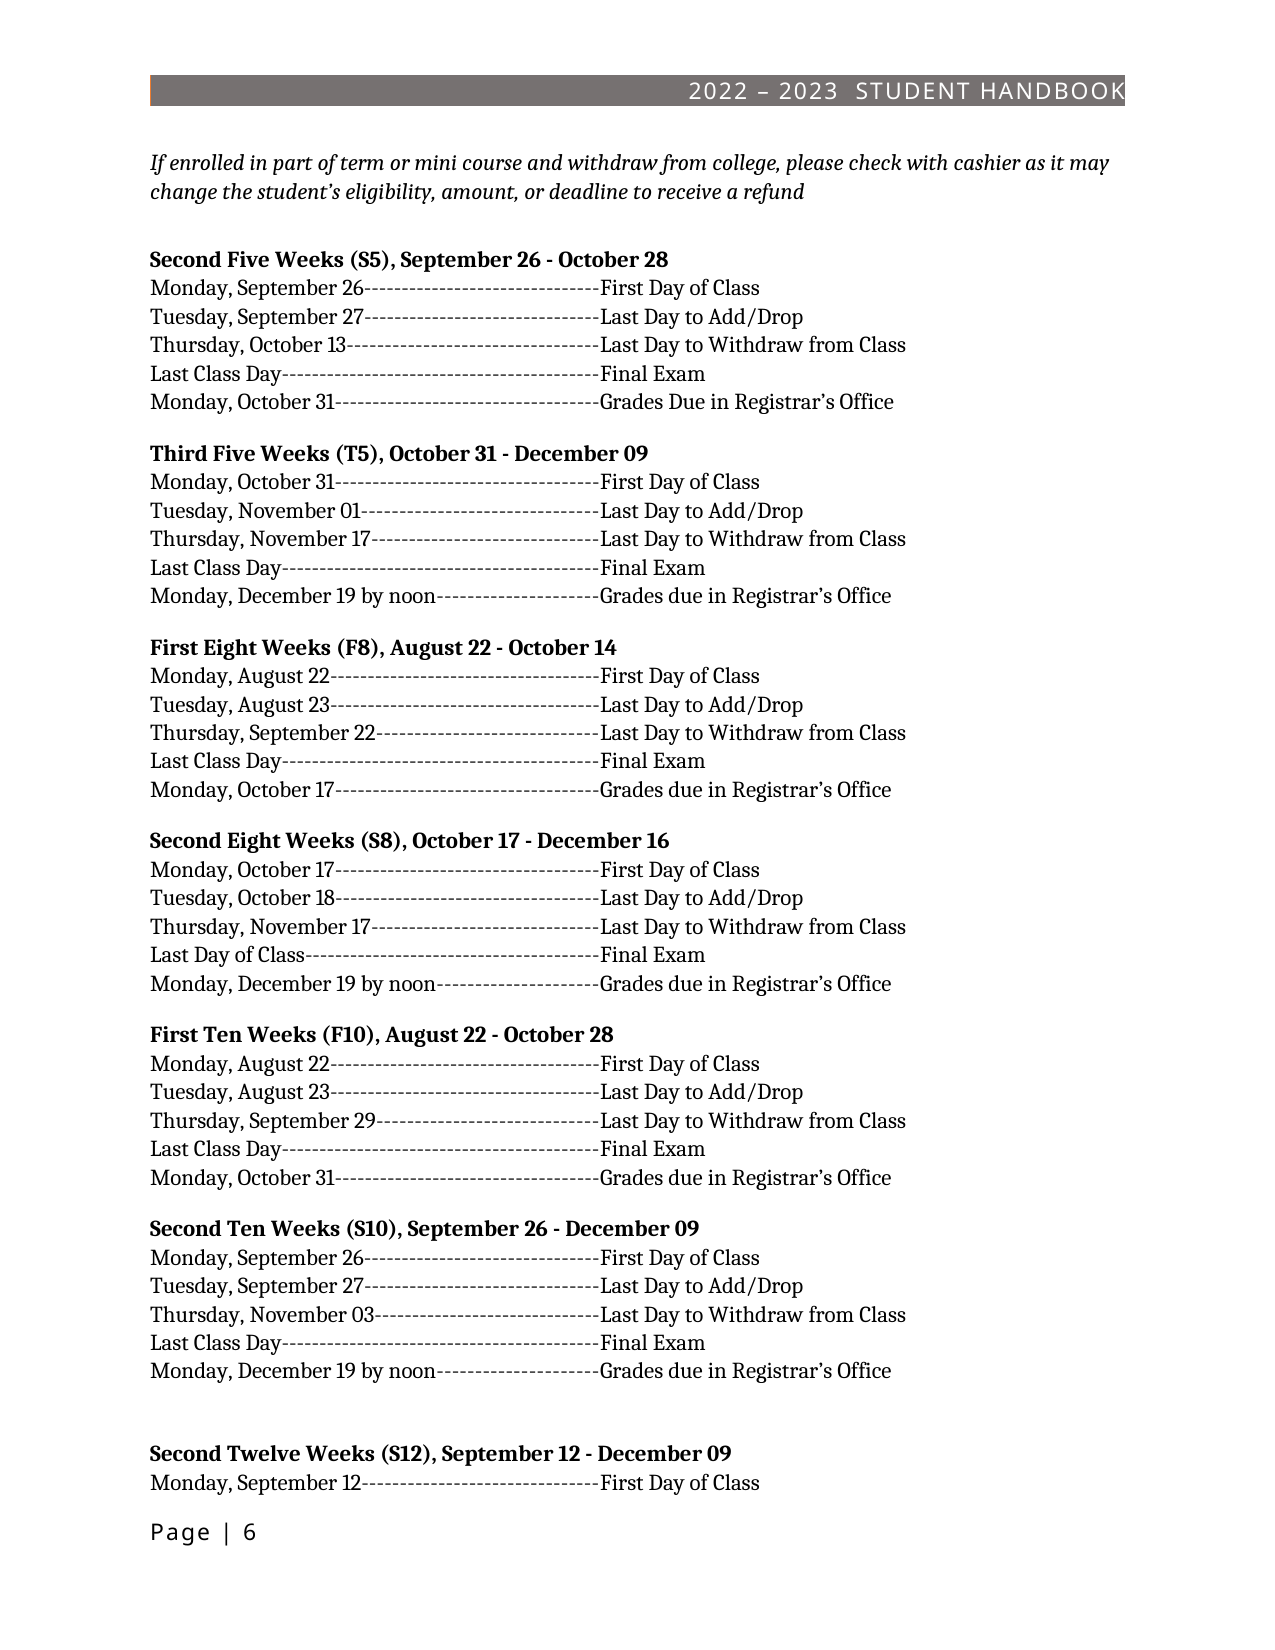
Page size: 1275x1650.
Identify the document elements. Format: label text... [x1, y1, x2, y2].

text Last Class Day Final Exam [150, 1330, 1125, 1356]
text Monday, October 31 First Day of Class [150, 469, 1125, 495]
text Monday, August 22 First Day of Class [150, 663, 1125, 689]
text Tuesday, August 23 Last Day to Add/Drop [150, 1079, 1125, 1105]
text Last Class Day Final Exam [150, 554, 1125, 581]
text Thursday, September 29 Last Day to Withdraw from Class [150, 1107, 1125, 1134]
text Monday, August 22 First Day of Class [150, 1051, 1125, 1077]
text Tuesday, September 27 Last Day to Add/Drop [150, 304, 1125, 330]
text Thursday, November 17 Last Day to Withdraw from Class [150, 526, 1125, 552]
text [150, 1358, 1125, 1384]
text Tuesday, November 01 Last Day to Add/Drop [150, 497, 1125, 524]
text Last Class Day Final Exam [150, 748, 1125, 774]
text Second Five Weeks (S5), September 26 - October 28 [150, 247, 1125, 273]
text Second Ten Weeks (S10), September 26 - December 09 [150, 1216, 1125, 1242]
text Last Class Day Final Exam [150, 361, 1125, 387]
text First Ten Weeks (F10), August 22 - October 28 [150, 1022, 1125, 1048]
text Monday, October 31 Grades Due in Registrar’s Office [150, 389, 1125, 415]
text Second Eight Weeks (S8), October 17 - December 16 [150, 828, 1125, 855]
text First Eight Weeks (F8), August 22 - October 14 [150, 634, 1125, 661]
text Tuesday, August 23 Last Day to Add/Drop [150, 691, 1125, 718]
text Thursday, November 17 Last Day to Withdraw from Class [150, 914, 1125, 940]
text Last Class Day Final Exam [150, 1136, 1125, 1162]
text Monday, September 12 First Day of Class [150, 1469, 1125, 1496]
text Monday, December 19 by noon Grades due in Registrar’s Office [150, 583, 1125, 609]
text Second Twelve Weeks (S12), September 12 - December 09 [150, 1441, 1125, 1467]
text Monday, October 31 Grades due in Registrar’s Office [150, 1164, 1125, 1191]
text Tuesday, October 18 Last Day to Add/Drop [150, 885, 1125, 912]
text Thursday, November 03 Last Day to Withdraw from Class [150, 1301, 1125, 1328]
text Third Five Weeks (T5), October 31 - December 09 [150, 441, 1125, 467]
text Tuesday, September 27 Last Day to Add/Drop [150, 1273, 1125, 1299]
text Thursday, October 13 Last Day to Withdraw from Class [150, 332, 1125, 358]
text Monday, December 19 by noon Grades due in Registrar’s Office [150, 971, 1125, 997]
text Monday, October 17 First Day of Class [150, 857, 1125, 883]
text Monday, September 26 First Day of Class [150, 275, 1125, 302]
text Thursday, September 22 Last Day to Withdraw from Class [150, 720, 1125, 746]
text Monday, October 17 Grades due in Registrar’s Office [150, 777, 1125, 803]
text Monday, September 26 First Day of Class [150, 1244, 1125, 1271]
text Last Day of Class Final Exam [150, 942, 1125, 968]
